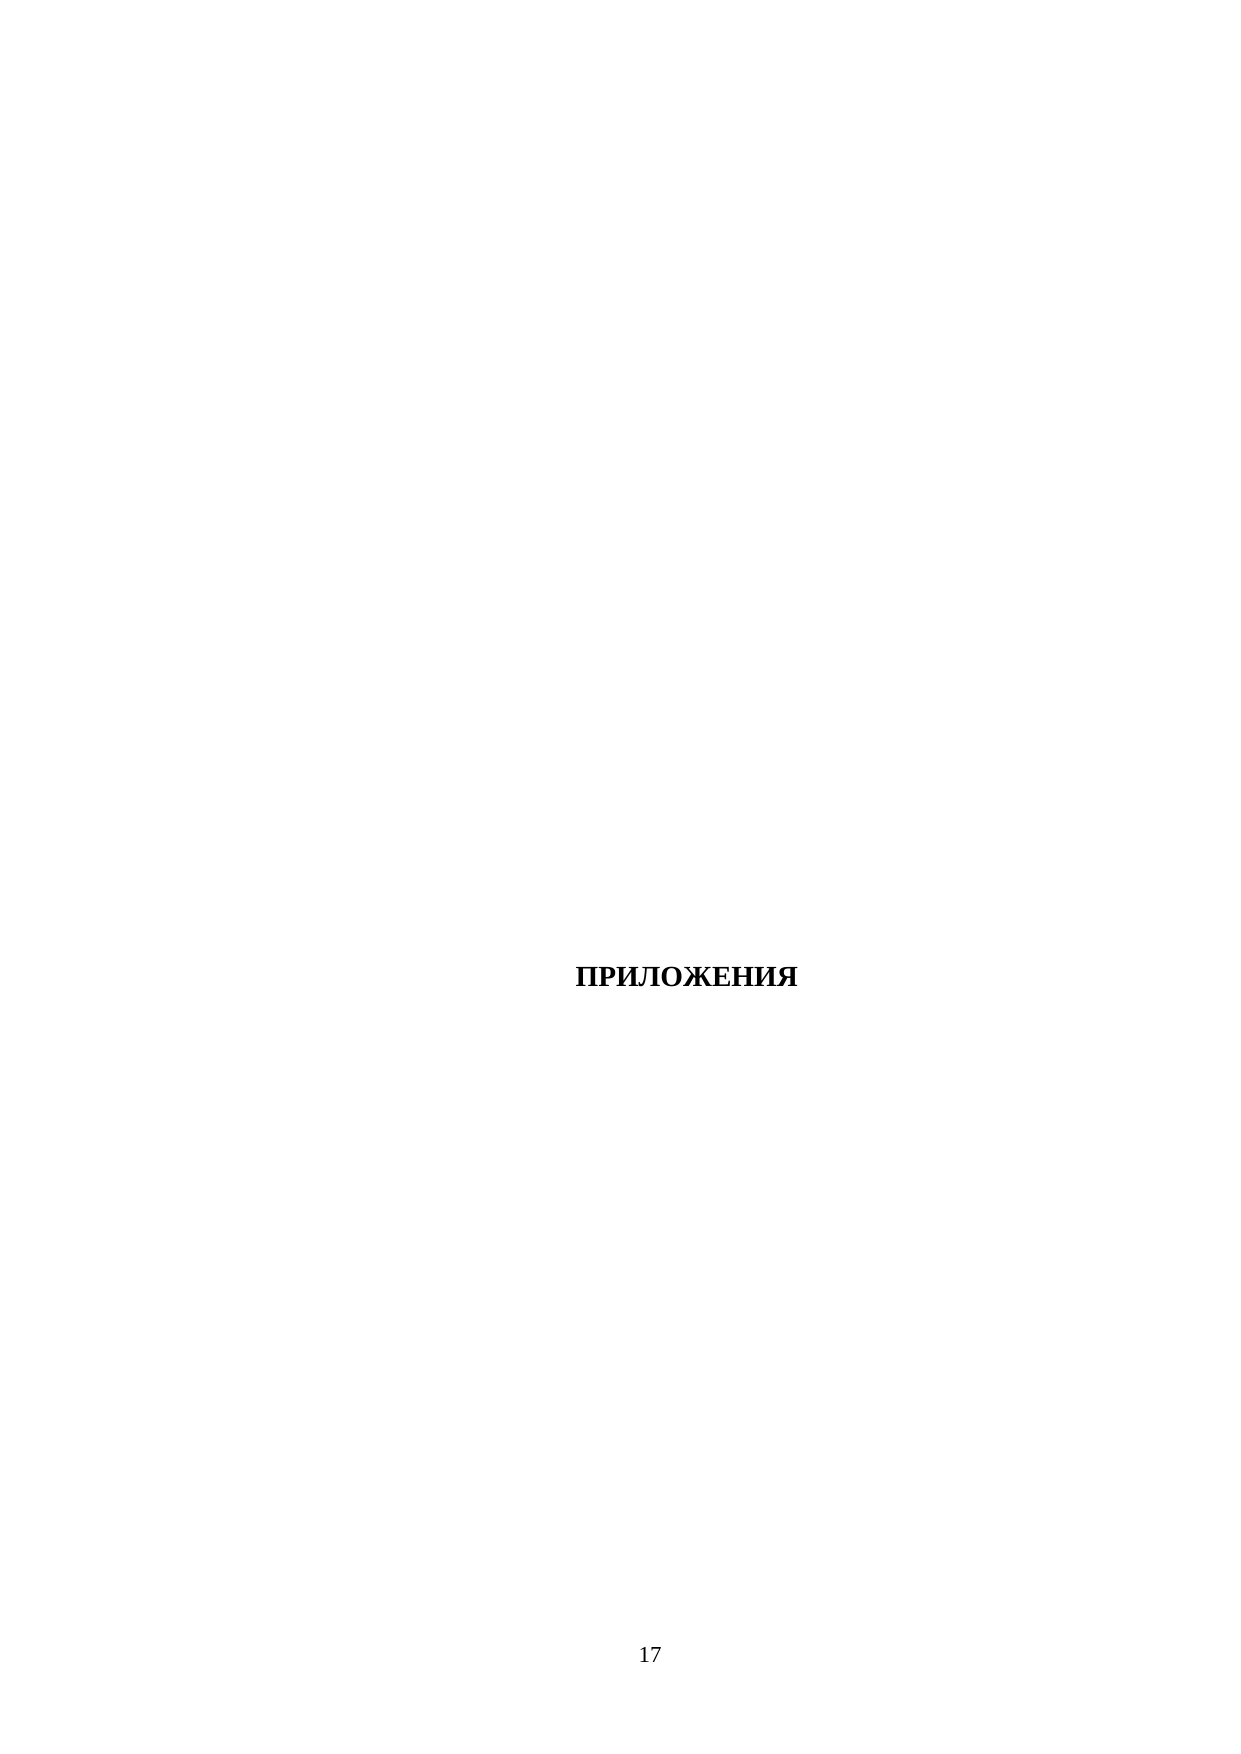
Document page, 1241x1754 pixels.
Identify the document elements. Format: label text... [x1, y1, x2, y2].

text ПРИЛОЖЕНИЯ [148, 959, 1152, 993]
